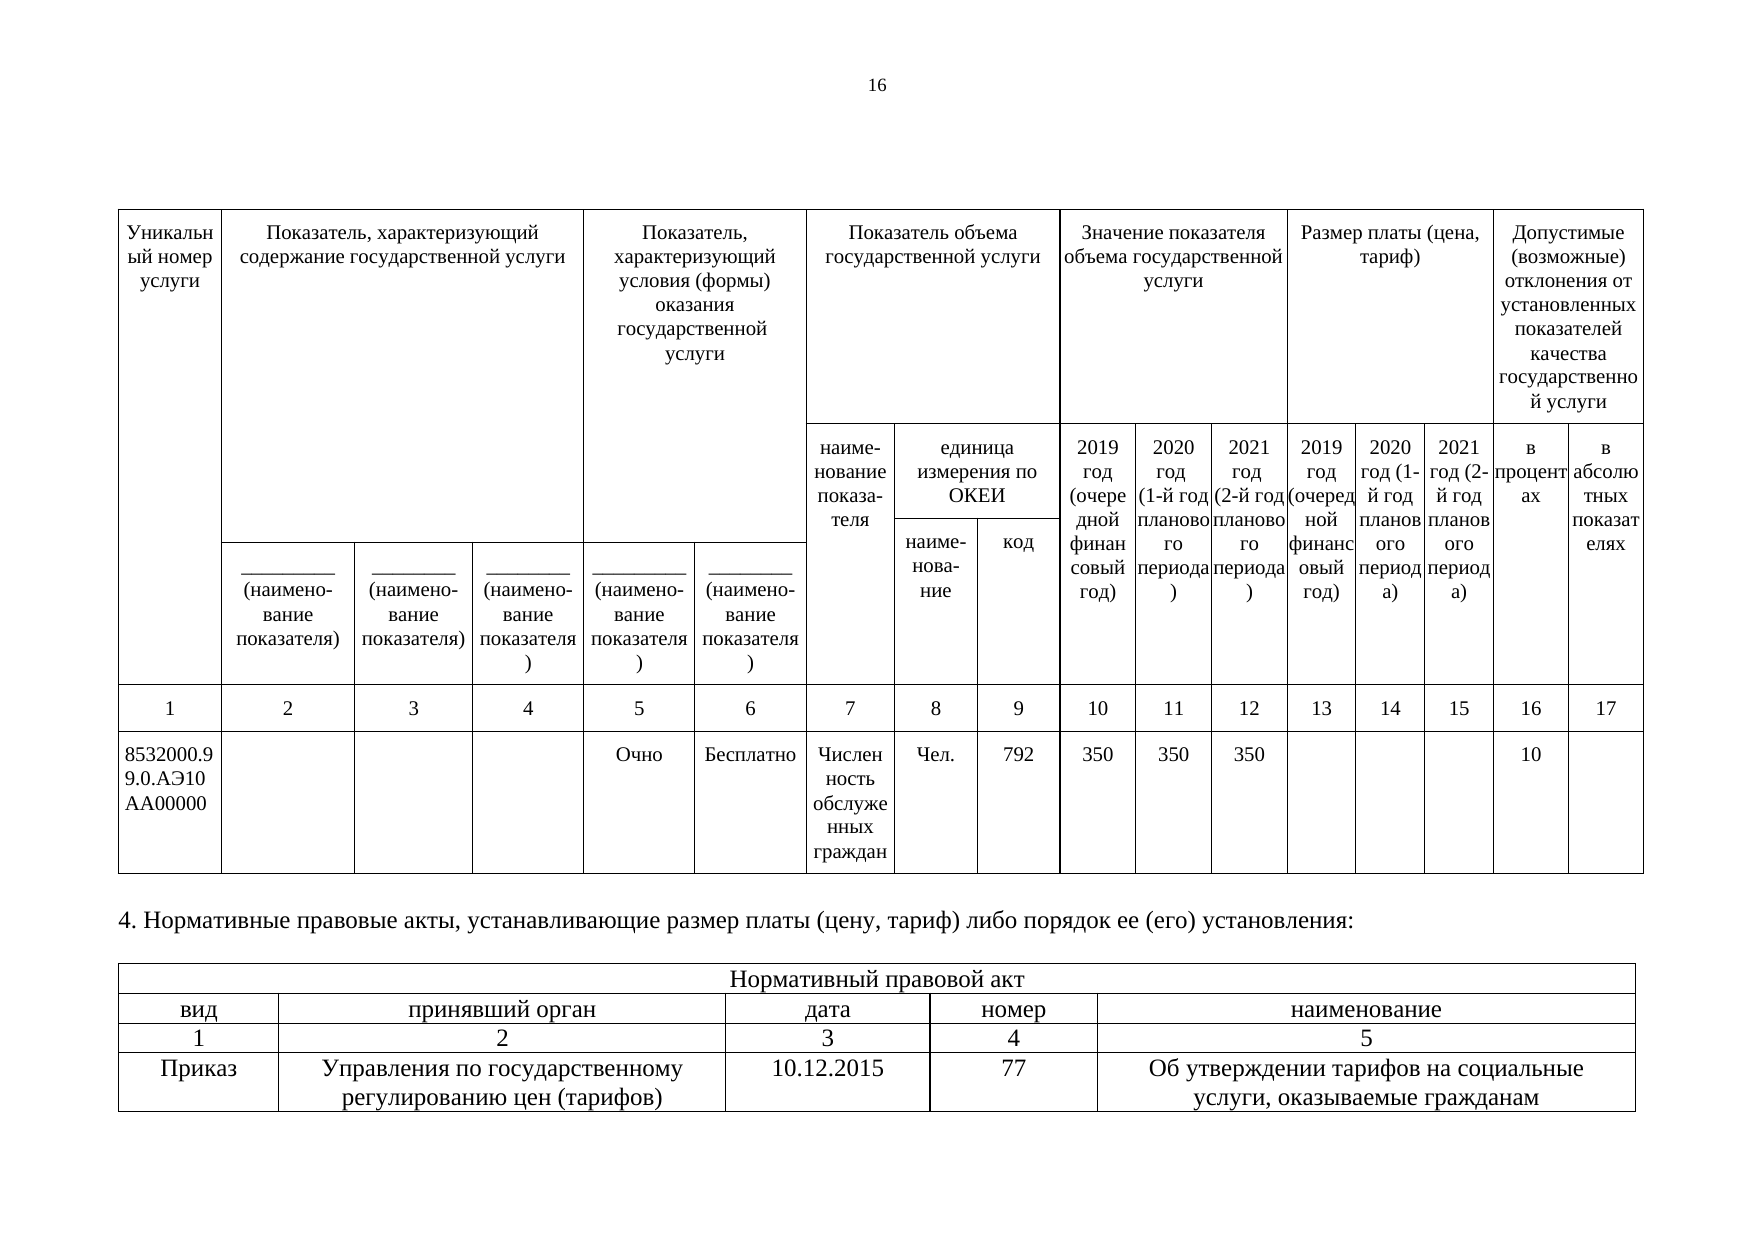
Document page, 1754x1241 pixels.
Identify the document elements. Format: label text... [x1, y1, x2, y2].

table_cell 5 [584, 685, 694, 731]
table_cell [1569, 732, 1643, 873]
table_cell ________ (наимено-вание показателя) [695, 543, 806, 684]
table_cell наиме-нова-ние [895, 519, 977, 684]
table_cell ________ (наимено-вание показателя) [355, 543, 472, 684]
table_cell 1 [119, 685, 221, 731]
table_header Допустимые (возможные) отклонения от установленных показателей качества государственной услуги [1494, 210, 1643, 423]
table_cell 350 [1212, 732, 1287, 873]
table_cell 12 [1212, 685, 1287, 731]
table_cell [473, 732, 583, 873]
table_cell 8532000.99.0.АЭ10АА00000 [119, 732, 221, 873]
table_cell [1356, 732, 1424, 873]
table_cell Приказ [119, 1053, 278, 1111]
table_cell [222, 732, 354, 873]
table_cell 2019 год (очередной финансовый год) [1288, 424, 1355, 684]
table_cell [1288, 732, 1355, 873]
table_cell 3 [355, 685, 472, 731]
table_cell 15 [1425, 685, 1493, 731]
table_cell принявший орган [279, 994, 725, 1022]
table_cell _________ (наимено-вание показателя) [222, 543, 354, 684]
table_cell 17 [1569, 685, 1643, 731]
table_cell единица измерения по ОКЕИ [895, 424, 1059, 518]
table_cell 11 [1136, 685, 1211, 731]
table_cell _________ (наимено-вание показателя) [584, 543, 694, 684]
table_cell Чел. [895, 732, 977, 873]
table_cell Бесплатно [695, 732, 806, 873]
table_header Показатель, характеризующий содержание государственной услуги [222, 210, 583, 542]
table_header Размер платы (цена, тариф) [1288, 210, 1493, 423]
table_header Уникальный номер услуги [119, 210, 221, 684]
table_cell 10 [1061, 685, 1135, 731]
table_header Показатель, характеризующий условия (формы) оказания государственной услуги [584, 210, 806, 542]
table_cell 4 [931, 1024, 1097, 1052]
table_cell наиме-нование показа-теля [807, 424, 894, 684]
table_cell 2 [279, 1024, 725, 1052]
table_cell 6 [695, 685, 806, 731]
table_cell Очно [584, 732, 694, 873]
table_cell 2021 год (2-й год планового периода) [1212, 424, 1287, 684]
table_cell [1425, 732, 1493, 873]
table_cell 2019 год (очередной финансовый год) [1061, 424, 1135, 684]
table_cell вид [119, 994, 278, 1022]
table_cell 1 [119, 1024, 278, 1052]
table_cell 792 [978, 732, 1059, 873]
table_cell 2021 год (2-й год планового периода) [1425, 424, 1493, 684]
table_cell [1098, 1053, 1635, 1111]
table_cell 13 [1288, 685, 1355, 731]
table_cell 5 [1098, 1024, 1635, 1052]
text 4. Нормативные правовые акты, устанавливающие размер платы (цену, тариф) либо порядок ее (его) установления: [118, 905, 1636, 934]
table_cell в процентах [1494, 424, 1568, 684]
table_header Нормативный правовой акт [119, 964, 1635, 993]
table_header Значение показателя объема государственной услуги [1061, 210, 1287, 423]
table_cell 77 [931, 1053, 1097, 1111]
table_cell код [978, 519, 1059, 684]
table_cell 16 [1494, 685, 1568, 731]
table_cell 350 [1136, 732, 1211, 873]
table_header Показатель объема государственной услуги [807, 210, 1059, 423]
table_cell 4 [473, 685, 583, 731]
table_cell 14 [1356, 685, 1424, 731]
table_cell 8 [895, 685, 977, 731]
table_cell номер [931, 994, 1097, 1022]
table_cell дата [726, 994, 929, 1022]
table_cell 2 [222, 685, 354, 731]
table_cell 10 [1494, 732, 1568, 873]
table_cell наименование [1098, 994, 1635, 1022]
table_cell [279, 1053, 725, 1111]
table_cell в абсолютных показателях [1569, 424, 1643, 684]
table_cell 3 [726, 1024, 929, 1052]
table_cell 7 [807, 685, 894, 731]
table_cell 350 [1061, 732, 1135, 873]
table_cell Численность обслуженных граждан [807, 732, 894, 873]
table_cell 10.12.2015 [726, 1053, 929, 1111]
table_cell ________ (наимено-вание показателя) [473, 543, 583, 684]
table_cell 9 [978, 685, 1059, 731]
table_cell 2020 год (1-й год планового периода) [1136, 424, 1211, 684]
table_cell 2020 год (1-й год планового периода) [1356, 424, 1424, 684]
table_cell [355, 732, 472, 873]
